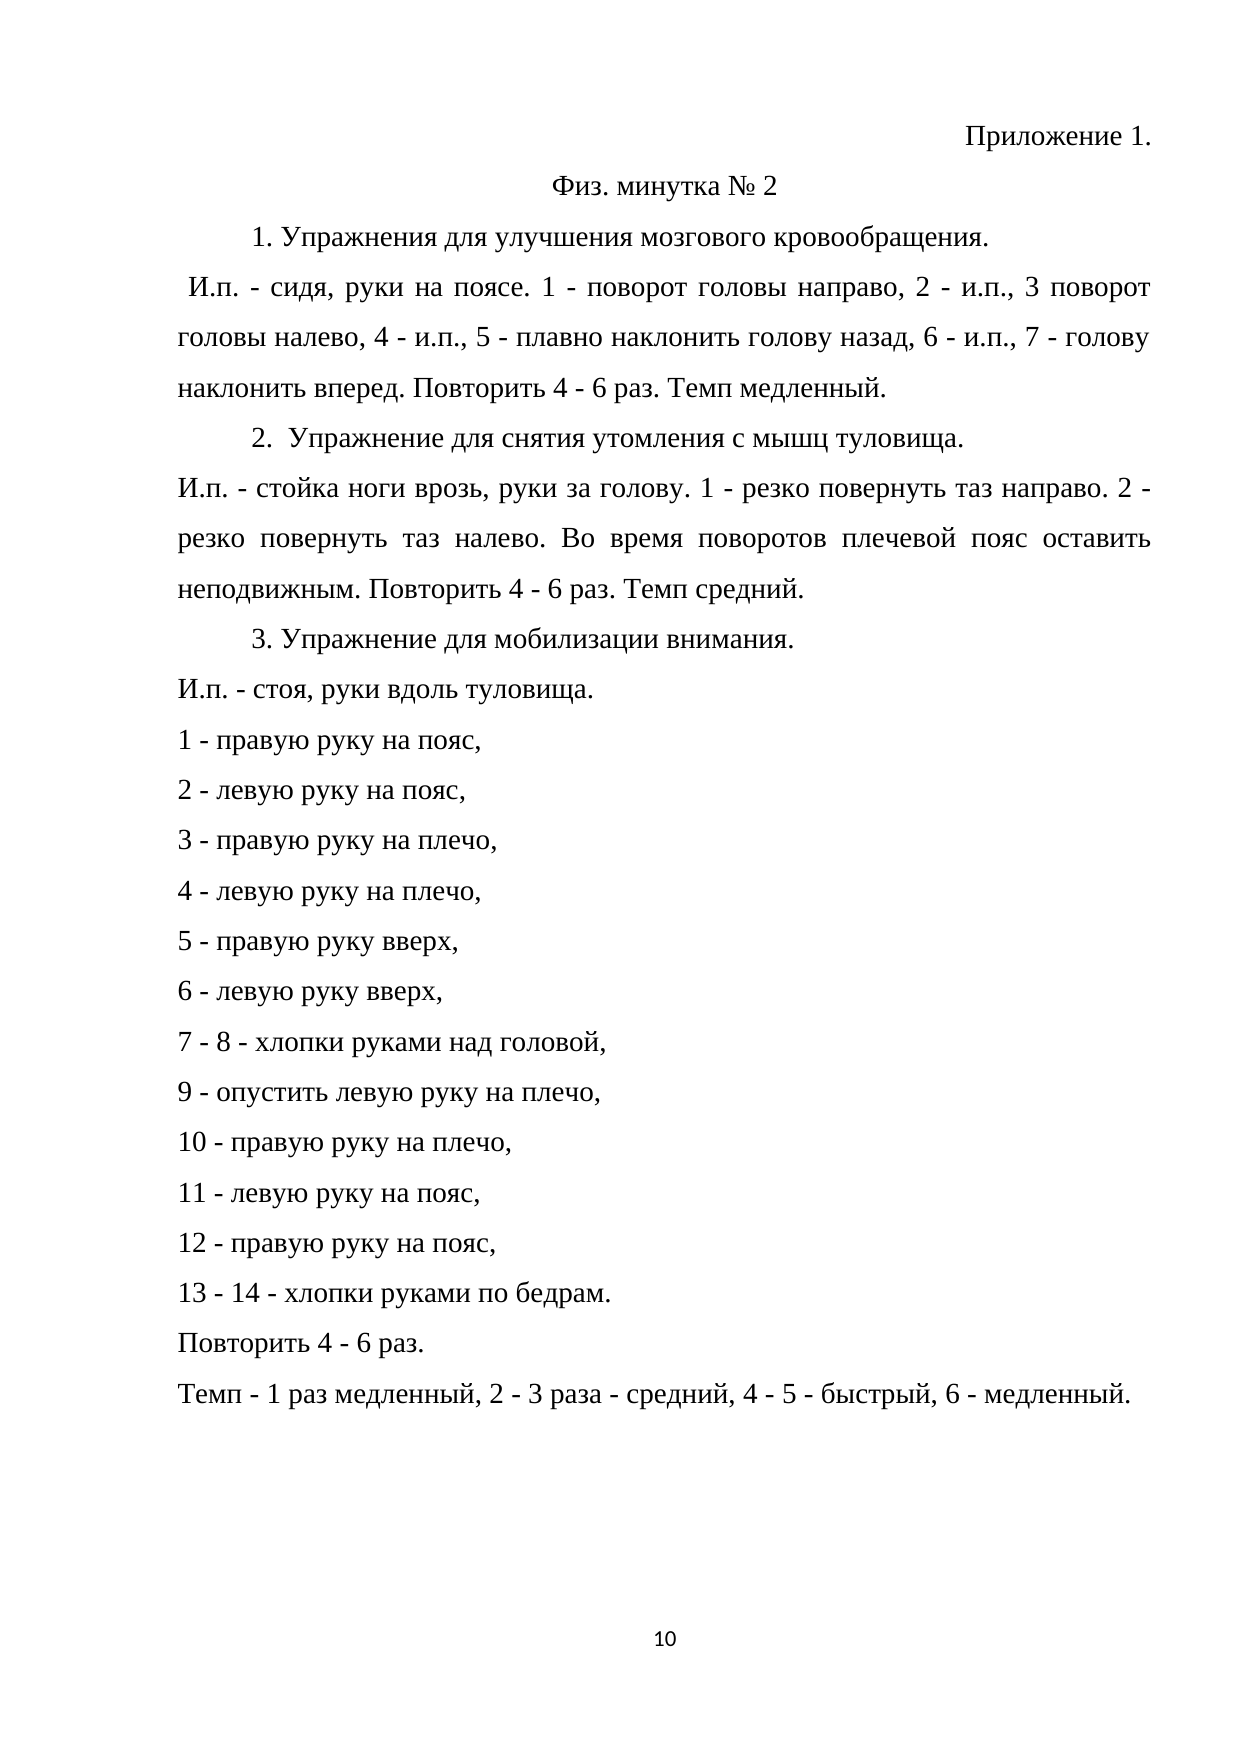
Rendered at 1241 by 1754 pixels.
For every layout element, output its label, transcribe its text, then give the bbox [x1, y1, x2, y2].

text Физ. минутка № 2 [177, 168, 1152, 202]
text Темп - 1 раз медленный, 2 - 3 раза - средний, 4 - 5 - быстрый, 6 - медленный. [177, 1376, 1152, 1409]
text 10 - правую руку на плечо, [177, 1124, 1152, 1158]
text 11 - левую руку на пояс, [177, 1175, 1152, 1208]
text 12 - правую руку на пояс, [177, 1225, 1152, 1258]
text 1. Упражнения для улучшения мозгового кровообращения. [177, 219, 1152, 252]
text И.п. - сидя, руки на поясе. 1 - поворот головы направо, 2 - и.п., 3 поворот головы налево, 4 - и.п., 5 - плавно наклонить голову назад, 6 - и.п., 7 - голову наклонить вперед. Повторить 4 - 6 раз. Темп медленный. [177, 269, 1152, 403]
text 2 - левую руку на пояс, [177, 772, 1152, 806]
text И.п. - стоя, руки вдоль туловища. [177, 672, 1152, 705]
text 5 - правую руку вверх, [177, 923, 1152, 957]
text И.п. - стойка ноги врозь, руки за голову. 1 - резко повернуть таз направо. 2 - резко повернуть таз налево. Во время поворотов плечевой пояс оставить неподвижным. Повторить 4 - 6 раз. Темп средний. [177, 470, 1152, 604]
text 1 - правую руку на пояс, [177, 722, 1152, 755]
text 3. Упражнение для мобилизации внимания. [177, 621, 1152, 655]
text 9 - опустить левую руку на плечо, [177, 1074, 1152, 1108]
text 6 - левую руку вверх, [177, 973, 1152, 1007]
text 4 - левую руку на плечо, [177, 873, 1152, 906]
text 3 - правую руку на плечо, [177, 822, 1152, 856]
text Приложение 1. [177, 118, 1152, 152]
text 7 - 8 - хлопки руками над головой, [177, 1024, 1152, 1057]
text 2. Упражнение для снятия утомления с мышц туловища. [177, 420, 1152, 453]
text Повторить 4 - 6 раз. [177, 1326, 1152, 1359]
text 13 - 14 - хлопки руками по бедрам. [177, 1275, 1152, 1309]
